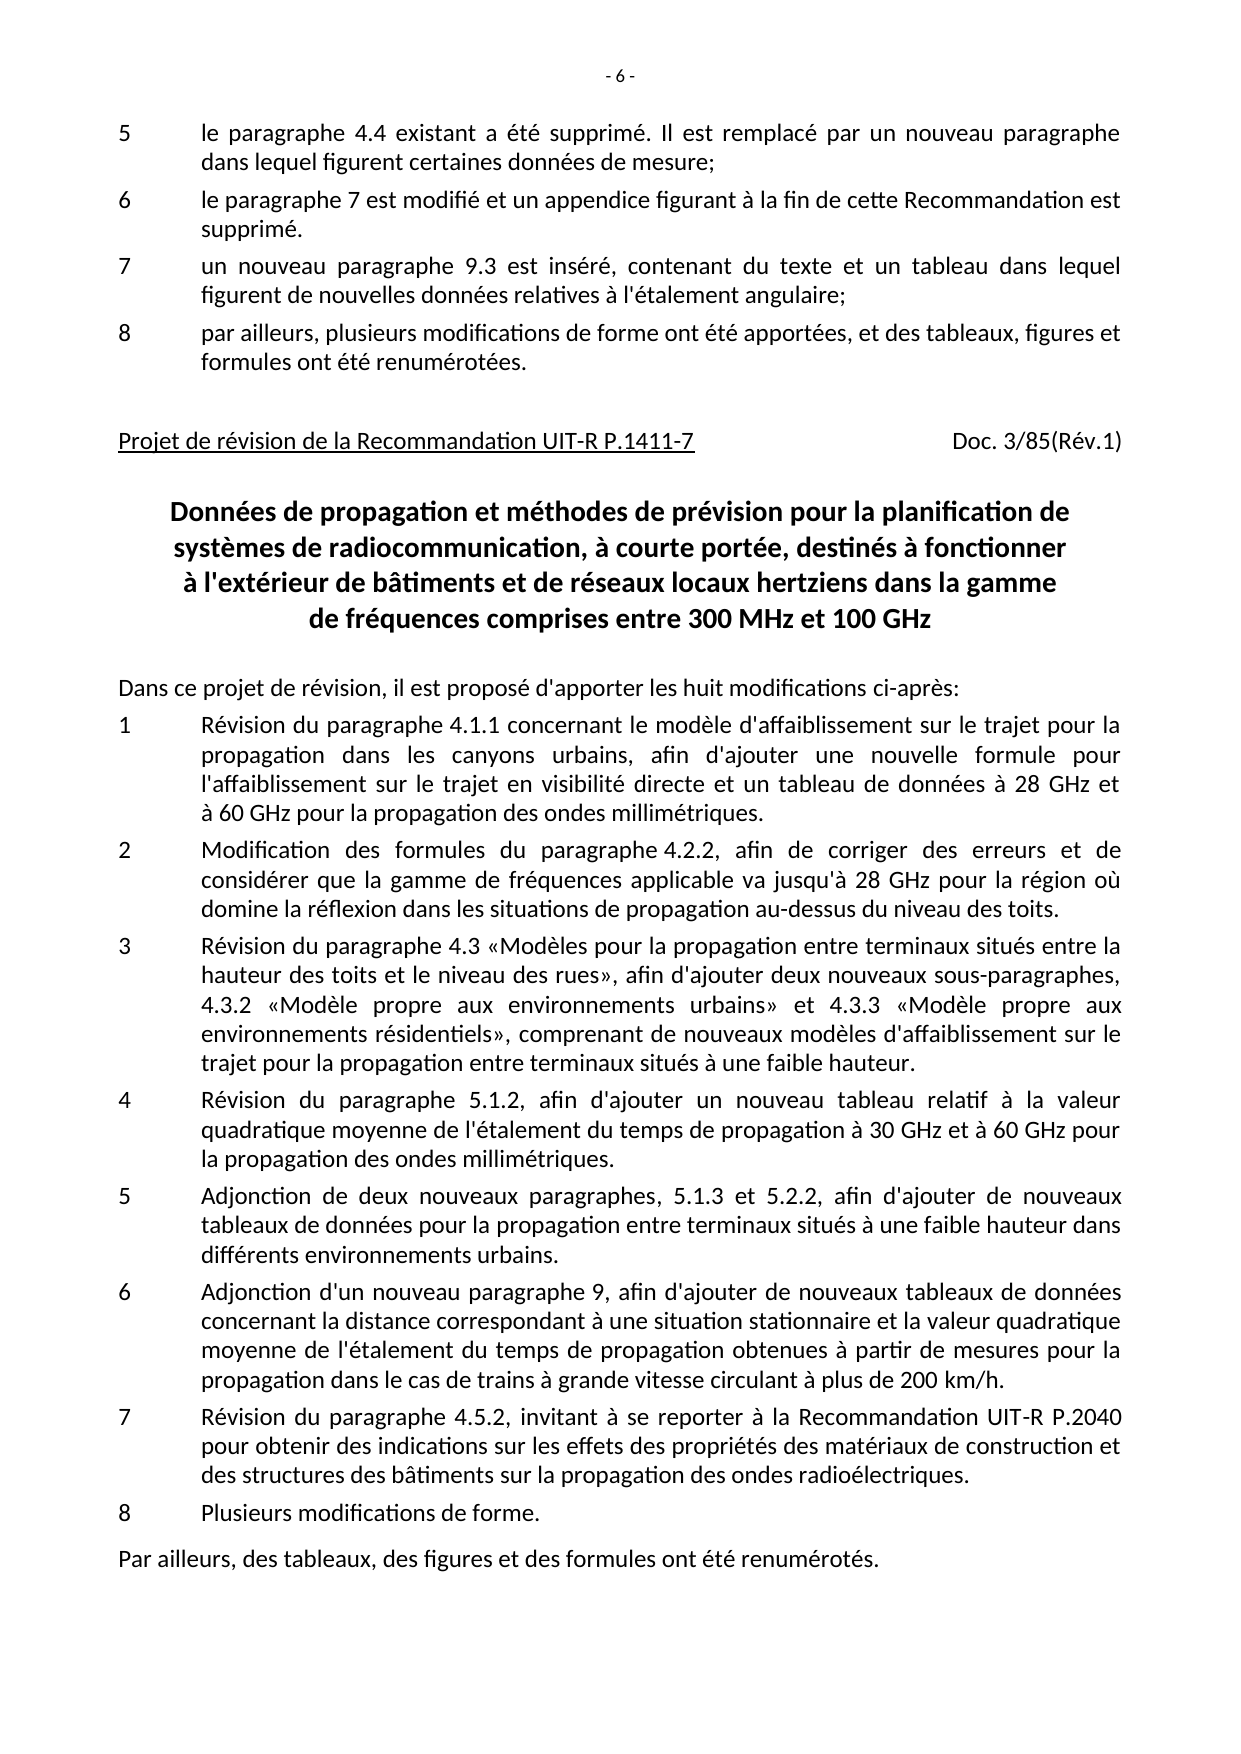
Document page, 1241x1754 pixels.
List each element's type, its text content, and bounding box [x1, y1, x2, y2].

text 6 Adjonction d'un nouveau paragraphe 9, afin d'ajouter de nouveaux tableaux de données concernant la distance correspondant à une situation stationnaire et la valeur quadratique moyenne de l'étalement du temps de propagation obtenues à partir de mesures pour la propagation dans le cas de trains à grande vitesse circulant à plus de 200 km/h. [118, 1277, 1122, 1394]
title Données de propagation et méthodes de prévision pour la planification de systèmes de radiocommunication, à courte portée, destinés à fonctionner à l'extérieur de bâtiments et de réseaux locaux hertziens dans la gamme de fréquences comprises entre 300 MHz et 100 GHz [118, 493, 1122, 636]
text 5 le paragraphe 4.4 existant a été supprimé. Il est remplacé par un nouveau paragraphe dans lequel figurent certaines données de mesure; [118, 118, 1122, 176]
text 6 le paragraphe 7 est modifié et un appendice figurant à la fin de cette Recommandation est supprimé. [118, 185, 1122, 243]
text 8 par ailleurs, plusieurs modifications de forme ont été apportées, et des tableaux, figures et formules ont été renumérotées. [118, 318, 1122, 376]
text 2 Modification des formules du paragraphe 4.2.2, afin de corriger des erreurs et de considérer que la gamme de fréquences applicable va jusqu'à 28 GHz pour la région où domine la réflexion dans les situations de propagation au-dessus du niveau des toits. [118, 836, 1122, 923]
text 4 Révision du paragraphe 5.1.2, afin d'ajouter un nouveau tableau relatif à la valeur quadratique moyenne de l'étalement du temps de propagation à 30 GHz et à 60 GHz pour la propagation des ondes millimétriques. [118, 1086, 1122, 1173]
text 3 Révision du paragraphe 4.3 «Modèles pour la propagation entre terminaux situés entre la hauteur des toits et le niveau des rues», afin d'ajouter deux nouveaux sous-paragraphes, 4.3.2 «Modèle propre aux environnements urbains» et 4.3.3 «Modèle propre aux environnements résidentiels», comprenant de nouveaux modèles d'affaiblissement sur le trajet pour la propagation entre terminaux situés à une faible hauteur. [118, 931, 1122, 1077]
text Par ailleurs, des tableaux, des figures et des formules ont été renumérotés. [118, 1544, 1122, 1573]
title Dans ce projet de révision, il est proposé d'apporter les huit modifications ci-après: [118, 673, 1122, 702]
text 7 un nouveau paragraphe 9.3 est inséré, contenant du texte et un tableau dans lequel figurent de nouvelles données relatives à l'étalement angulaire; [118, 251, 1122, 310]
text 1 Révision du paragraphe 4.1.1 concernant le modèle d'affaiblissement sur le trajet pour la propagation dans les canyons urbains, afin d'ajouter une nouvelle formule pour l'affaiblissement sur le trajet en visibilité directe et un tableau de données à 28 GHz et à 60 GHz pour la propagation des ondes millimétriques. [118, 711, 1122, 827]
text 5 Adjonction de deux nouveaux paragraphes, 5.1.3 et 5.2.2, afin d'ajouter de nouveaux tableaux de données pour la propagation entre terminaux situés à une faible hauteur dans différents environnements urbains. [118, 1181, 1122, 1269]
text Projet de révision de la Recommandation UIT-R P.1411-7 Doc. 3/85(Rév.1) [118, 426, 1122, 456]
text 7 Révision du paragraphe 4.5.2, invitant à se reporter à la Recommandation UIT-R P.2040 pour obtenir des indications sur les effets des propriétés des matériaux de construction et des structures des bâtiments sur la propagation des ondes radioélectriques. [118, 1402, 1122, 1490]
text 8 Plusieurs modifications de forme. [118, 1498, 1122, 1527]
